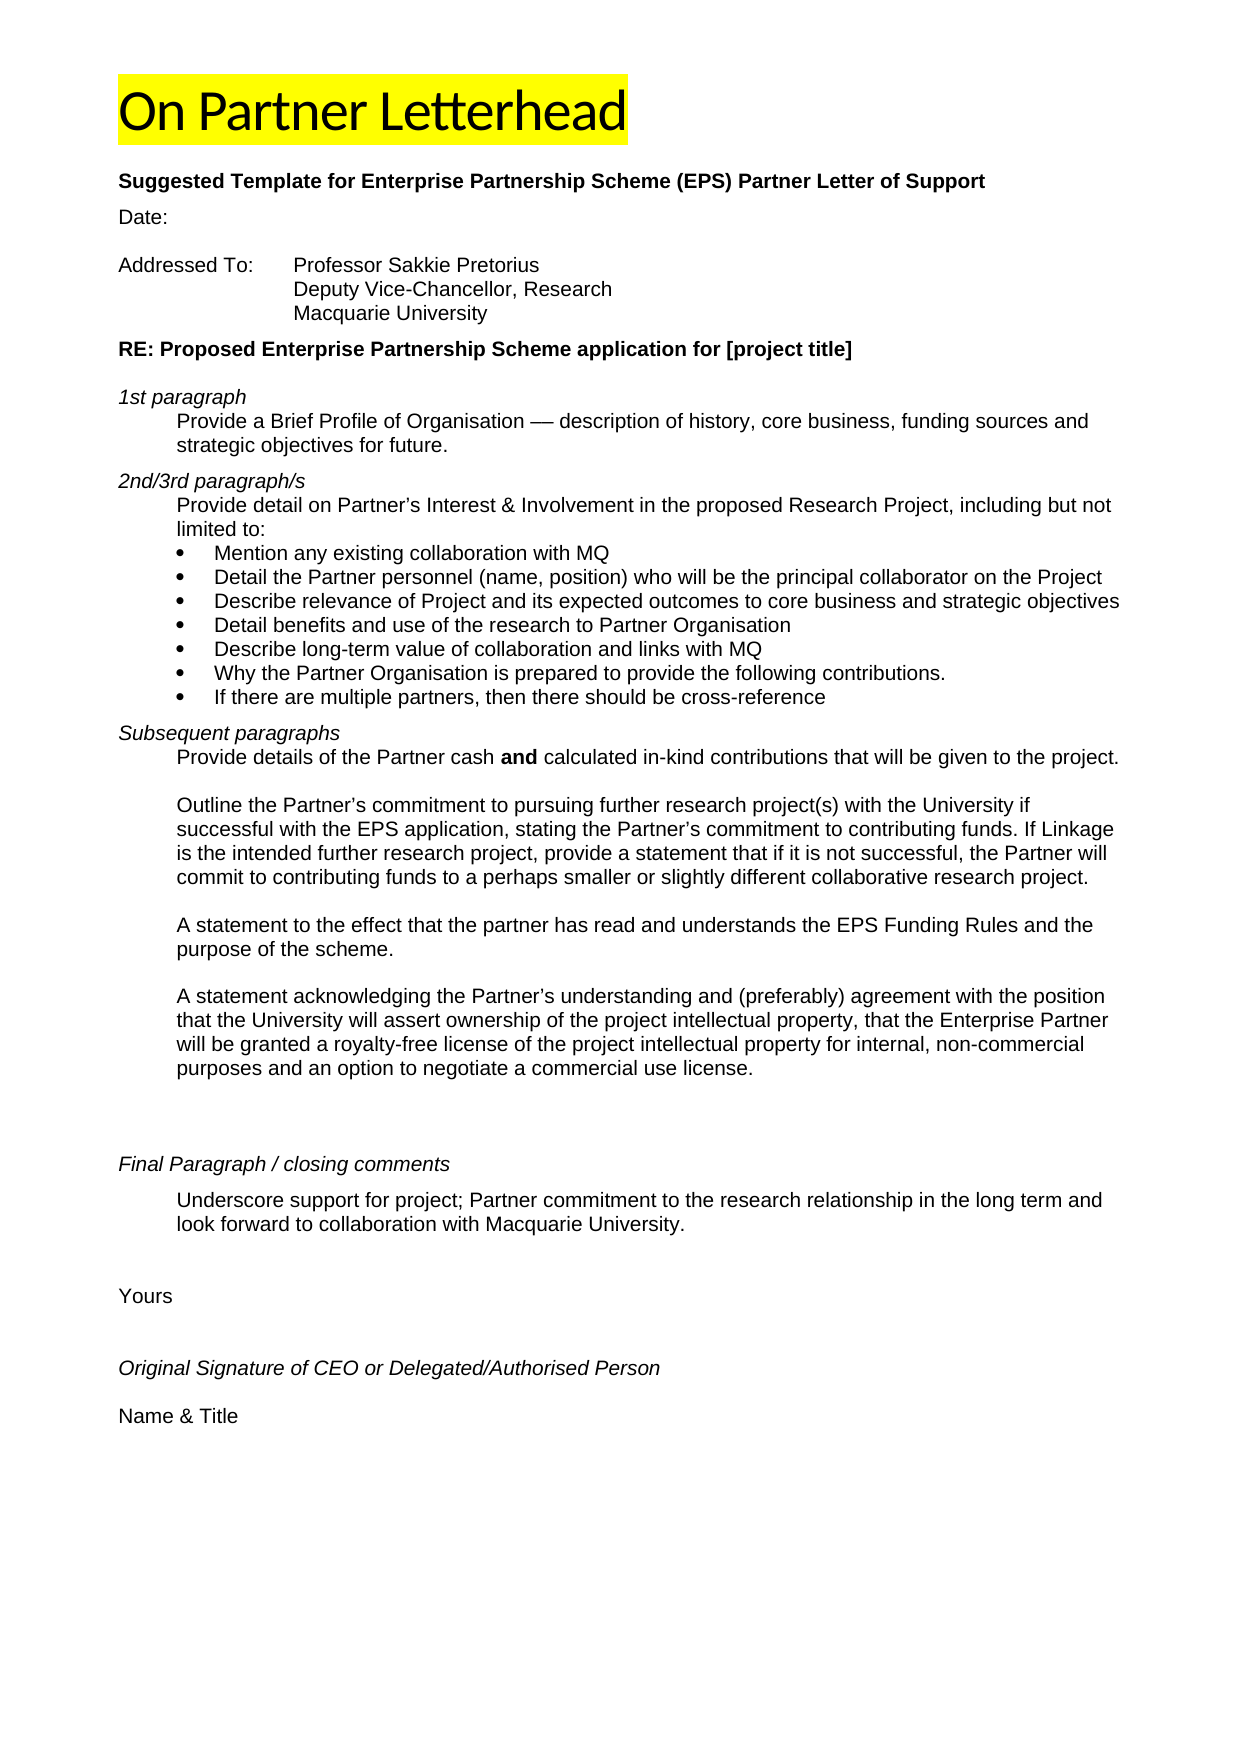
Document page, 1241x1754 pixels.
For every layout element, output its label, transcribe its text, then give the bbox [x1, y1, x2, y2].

text Name & Title [118, 1404, 1122, 1428]
list Detail benefits and use of the research to Partner Organisation [176, 613, 1122, 637]
text A statement to the effect that the partner has read and understands the EPS Funding Rules and the purpose of the scheme. [176, 912, 1122, 960]
text Yours [118, 1284, 1122, 1308]
text Date: [118, 205, 1122, 229]
text 2nd/3rd paragraph/s [118, 468, 1122, 492]
list Describe relevance of Project and its expected outcomes to core business and strategic objectives [176, 588, 1122, 613]
list Detail the Partner personnel (name, position) who will be the principal collaborator on the Project [176, 564, 1122, 588]
list If there are multiple partners, then there should be cross-reference [176, 685, 1122, 709]
list Describe long-term value of collaboration and links with MQ [176, 637, 1122, 661]
list Why the Partner Organisation is prepared to provide the following contributions. [176, 661, 1122, 685]
text Original Signature of CEO or Delegated/Authorised Person [118, 1356, 1122, 1380]
text Subsequent paragraphs [118, 721, 1122, 745]
text Outline the Partner’s commitment to pursuing further research project(s) with the University if successful with the EPS application, stating the Partner’s commitment to contributing funds. If Linkage is the intended further research project, provide a statement that if it is not successful, the Partner will commit to contributing funds to a perhaps smaller or slightly different collaborative research project. [176, 793, 1122, 888]
text Macquarie University [118, 301, 1122, 325]
text Provide detail on Partner’s Interest & Involvement in the proposed Research Project, including but not limited to: [176, 492, 1122, 540]
text Final Paragraph / closing comments [118, 1152, 1122, 1176]
text Suggested Template for Enterprise Partnership Scheme (EPS) Partner Letter of Support [118, 169, 1122, 193]
text Provide a Brief Profile of Organisation –– description of history, core business, funding sources and strategic objectives for future. [176, 409, 1122, 457]
text Underscore support for project; Partner commitment to the research relationship in the long term and look forward to collaboration with Macquarie University. [176, 1188, 1122, 1236]
list Mention any existing collaboration with MQ [176, 540, 1122, 564]
text 1st paragraph [118, 385, 1122, 409]
text Provide details of the Partner cash and calculated in-kind contributions that will be given to the project. [176, 745, 1122, 769]
text A statement acknowledging the Partner’s understanding and (preferably) agreement with the position that the University will assert ownership of the project intellectual property, that the Enterprise Partner will be granted a royalty-free license of the project intellectual property for internal, non-commercial purposes and an option to negotiate a commercial use license. [176, 984, 1122, 1080]
text Deputy Vice-Chancellor, Research [118, 277, 1122, 301]
text Addressed To: Professor Sakkie Pretorius [118, 253, 1122, 277]
text RE: Proposed Enterprise Partnership Scheme application for [project title] [118, 337, 1122, 361]
